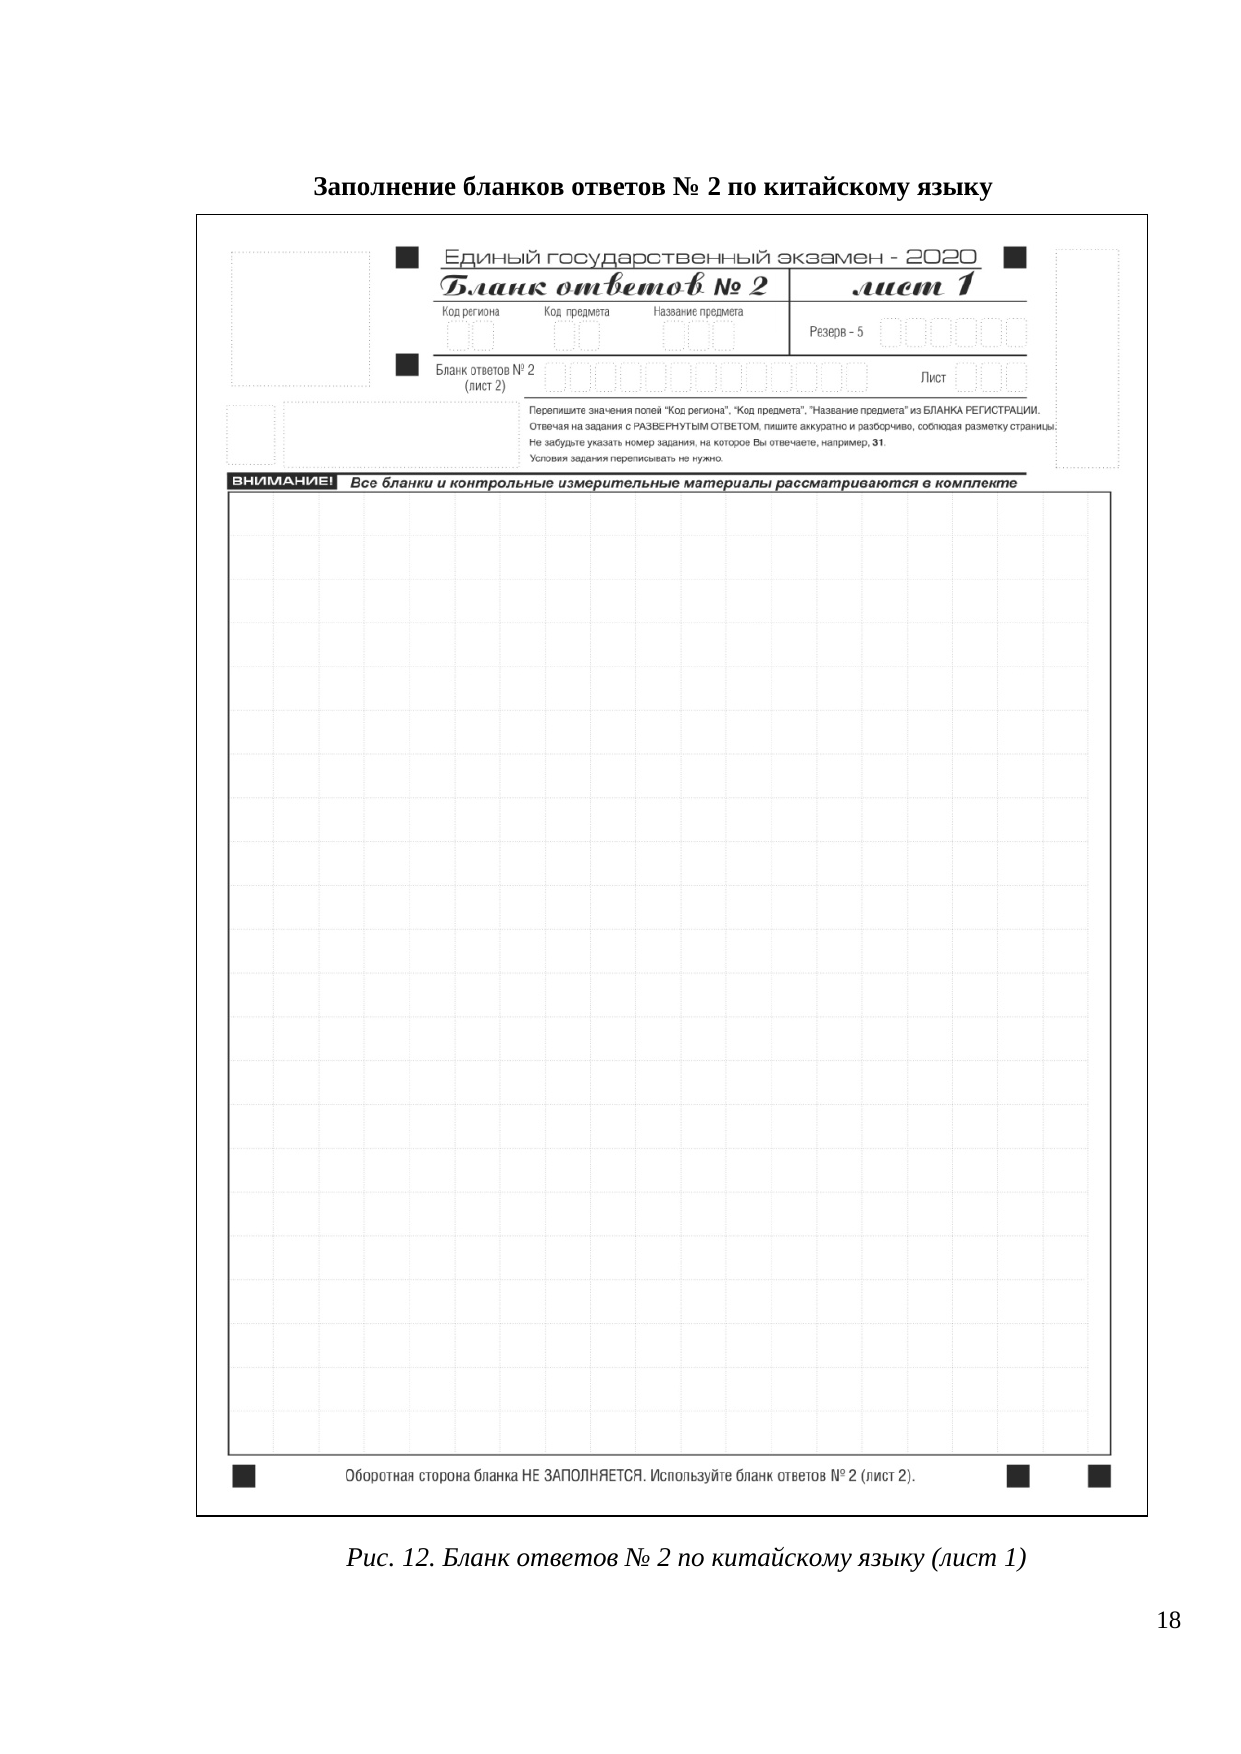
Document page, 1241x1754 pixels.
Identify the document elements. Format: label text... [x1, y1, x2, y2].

picture [197, 215, 1147, 1515]
subtitle Заполнение бланков ответов № 2 по китайскому языку [118, 170, 1181, 201]
table_header [148, 214, 1196, 1542]
text Рис. 12. Бланк ответов № 2 по китайскому языку (лист 1) [118, 1542, 1181, 1573]
